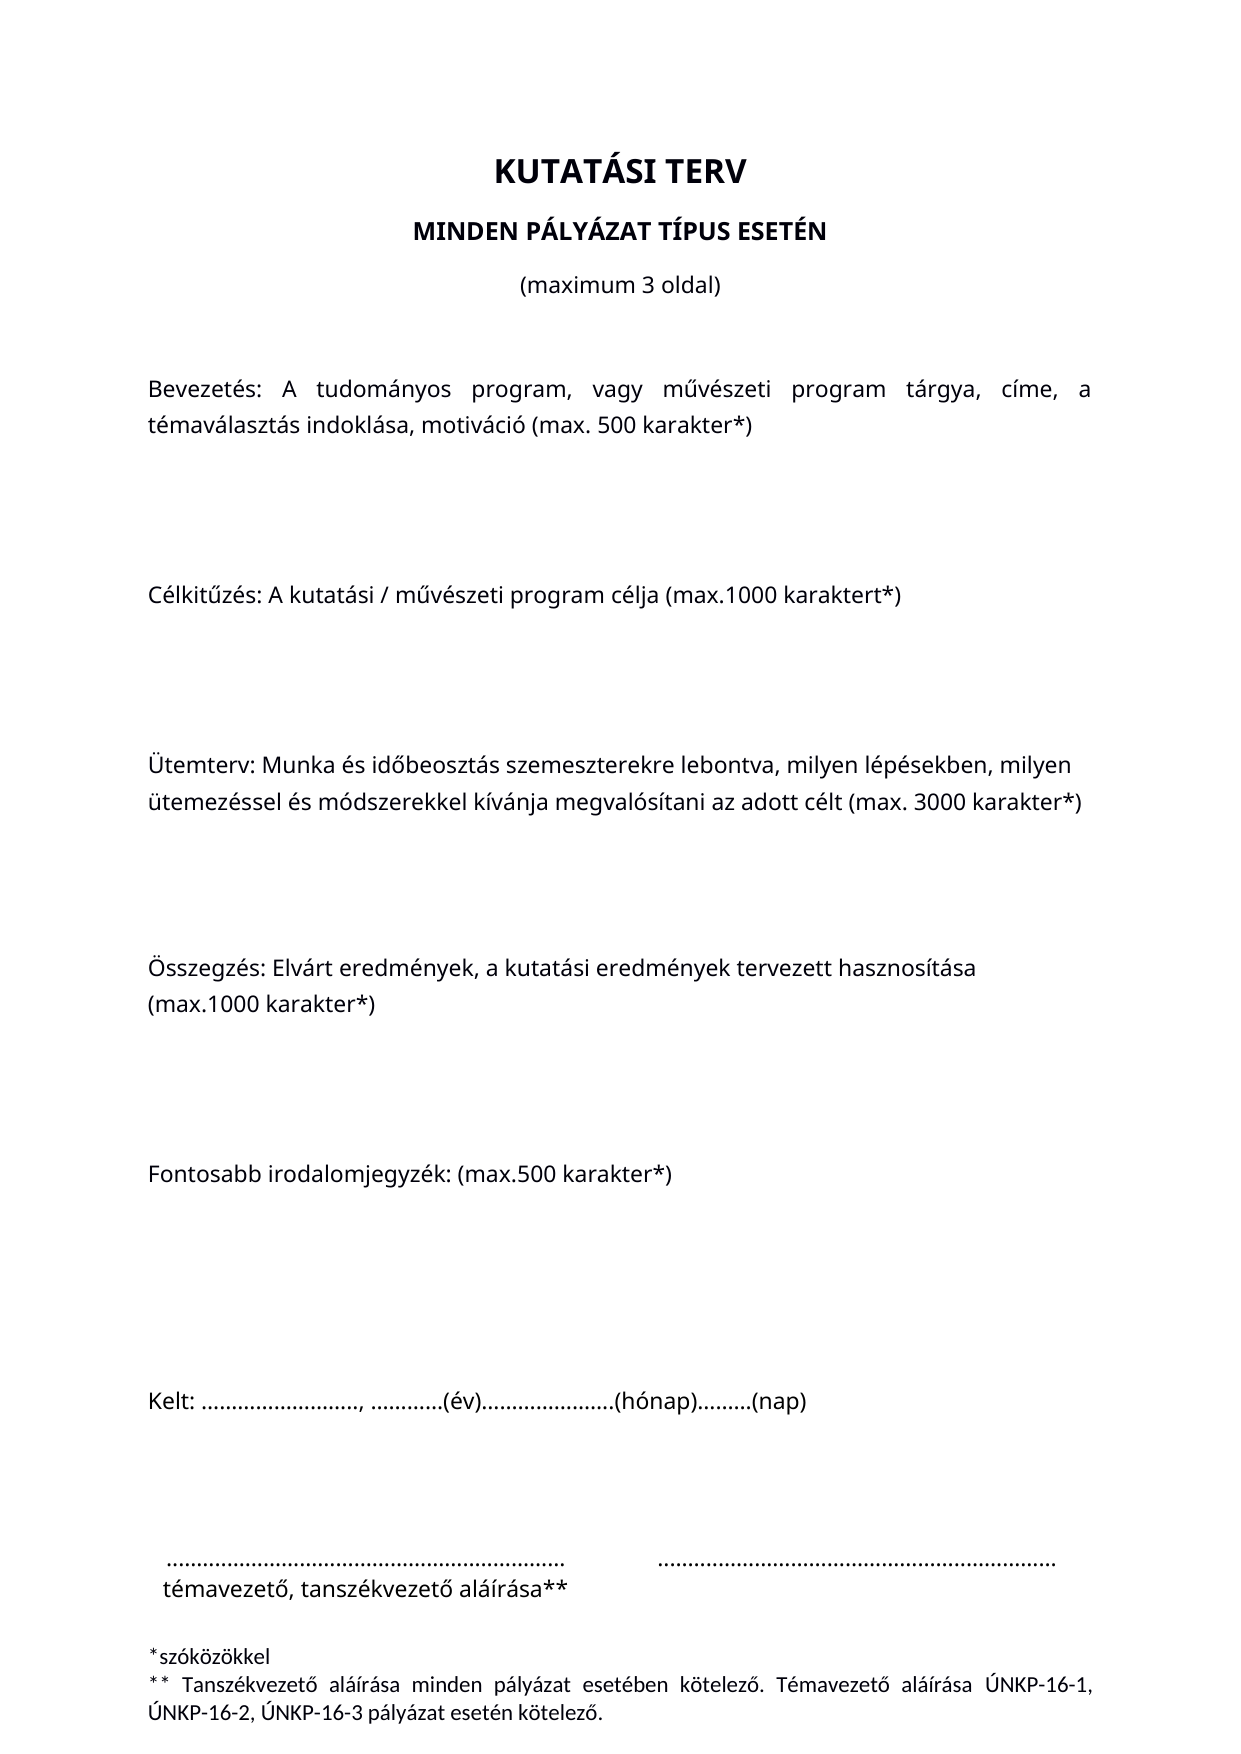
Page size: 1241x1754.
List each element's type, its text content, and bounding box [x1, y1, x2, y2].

text MINDEN PÁLYÁZAT TÍPUS ESETÉN [148, 214, 1093, 248]
text Ütemterv: Munka és időbeosztás szemeszterekre lebontva, milyen lépésekben, milyen ütemezéssel és módszerekkel kívánja megvalósítani az adott célt (max. 3000 karakter*) [148, 749, 1093, 817]
text KUTATÁSI TERV [148, 148, 1093, 193]
text Fontosabb irodalomjegyzék: (max.500 karakter*) [148, 1158, 1093, 1189]
text (maximum 3 oldal) [148, 269, 1093, 300]
text ..……..……………………………………..………… [148, 1542, 583, 1573]
text Bevezetés: A tudományos program, vagy művészeti program tárgya, címe, a témaválasztás indoklása, motiváció (max. 500 karakter*) [148, 373, 1093, 440]
text Összegzés: Elvárt eredmények, a kutatási eredmények tervezett hasznosítása (max.1000 karakter*) [148, 952, 1093, 1019]
text Célkitűzés: A kutatási / művészeti program célja (max.1000 karaktert*) [148, 579, 1093, 610]
text Kelt: …………………….., …………(év)………………….(hónap)………(nap) [148, 1385, 1093, 1417]
text témavezető, tanszékvezető aláírása**..……..…………………………………..…………… [148, 1573, 583, 1604]
